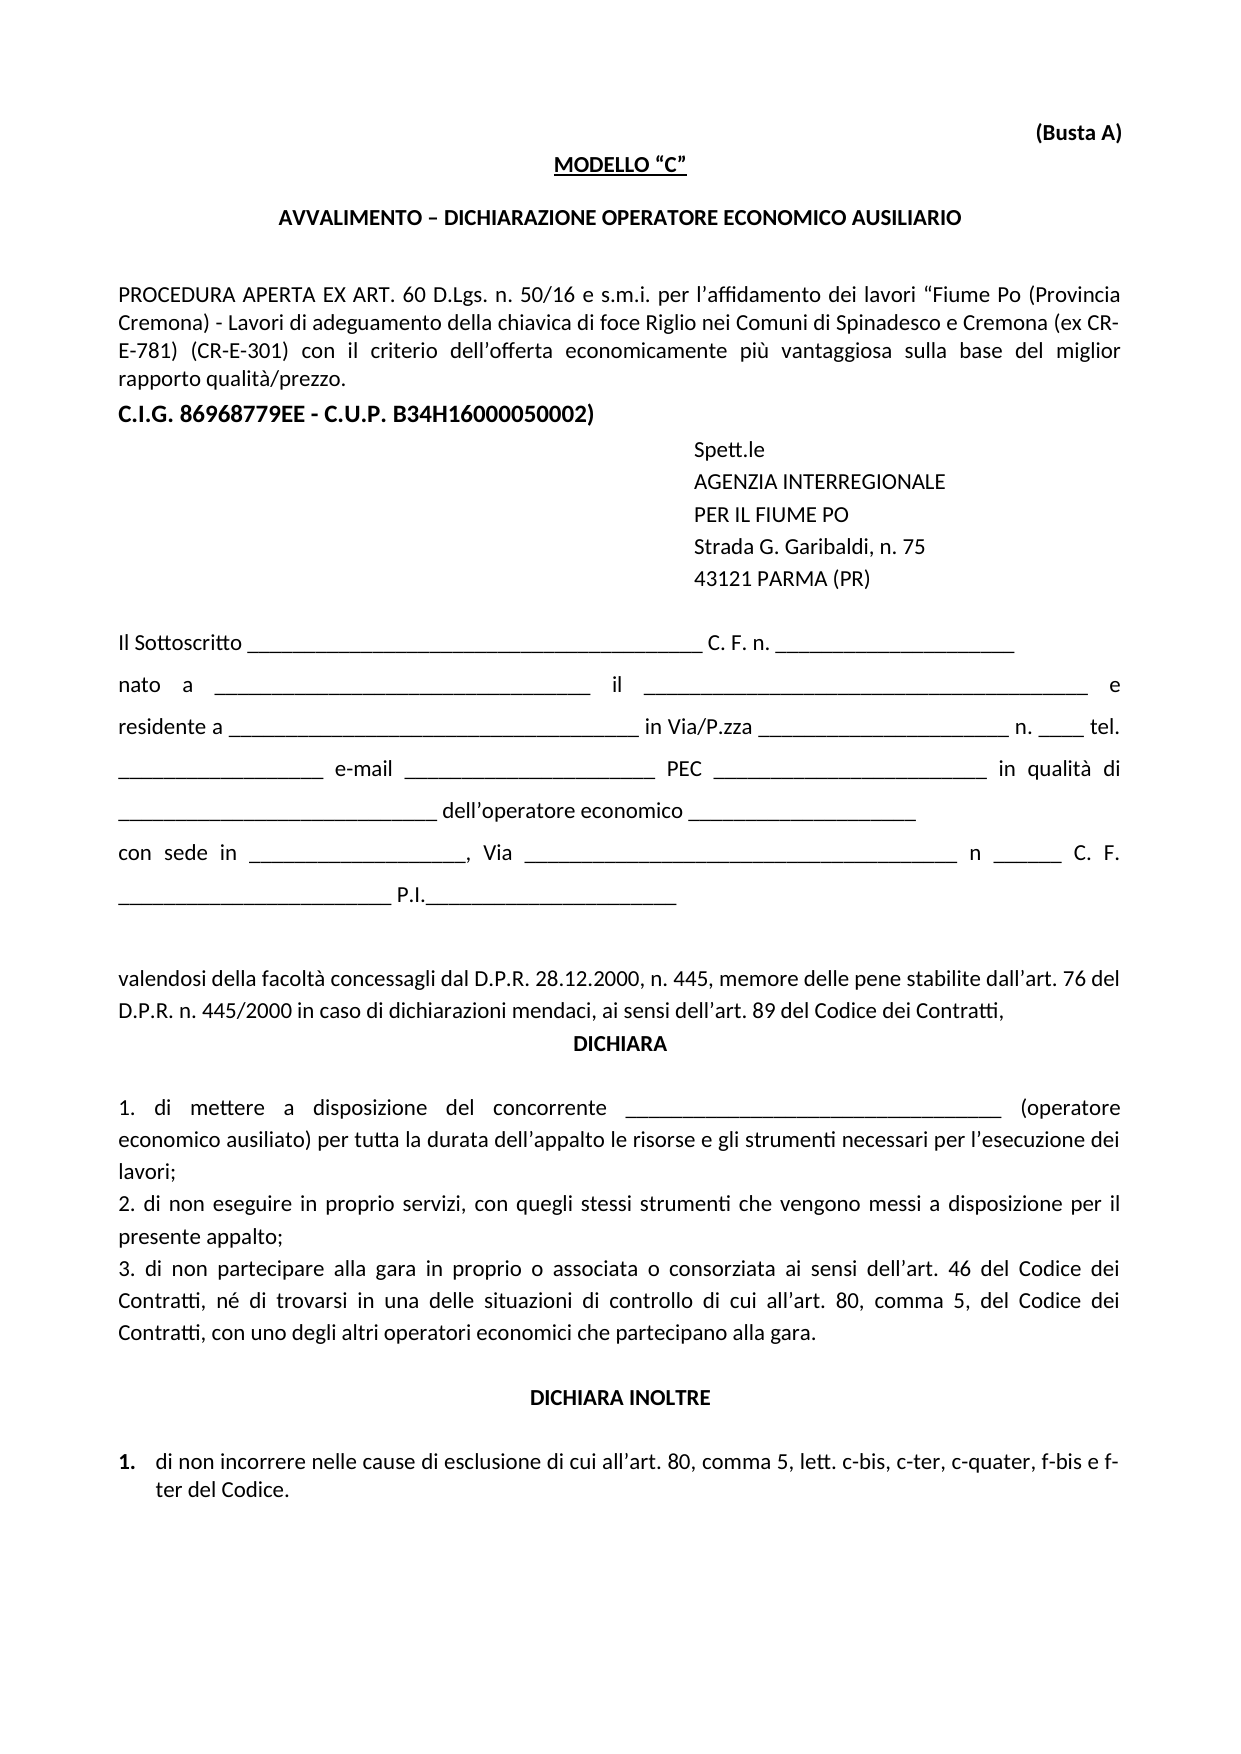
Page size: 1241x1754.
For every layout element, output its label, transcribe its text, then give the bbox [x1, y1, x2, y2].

list di non incorrere nelle cause di esclusione di cui all’art. 80, comma 5, lett. c-bis, c-ter, c-quater, f-bis e f-ter del Codice. [118, 1447, 1122, 1503]
text PER IL FIUME PO [694, 500, 1122, 528]
text Il Sottoscritto ________________________________________ C. F. n. _____________________ [118, 628, 1122, 656]
text con sede in ___________________, Via ______________________________________ n ______ C. F. ________________________ P.I.______________________ [118, 838, 1122, 908]
text Strada G. Garibaldi, n. 75 [694, 532, 1122, 560]
text MODELLO “C” [118, 150, 1122, 178]
text PROCEDURA APERTA EX ART. 60 D.Lgs. n. 50/16 e s.m.i. per l’affidamento dei lavori “Fiume Po (Provincia Cremona) - Lavori di adeguamento della chiavica di foce Riglio nei Comuni di Spinadesco e Cremona (ex CR-E-781) (CR-E-301) con il criterio dell’offerta economicamente più vantaggiosa sulla base del miglior rapporto qualità/prezzo. [118, 280, 1122, 392]
text C.I.G. 86968779EE - C.U.P. B34H16000050002) [118, 398, 1122, 429]
text 43121 PARMA (PR) [694, 564, 1122, 592]
text (Busta A) [118, 118, 1122, 146]
text valendosi della facoltà concessagli dal D.P.R. 28.12.2000, n. 445, memore delle pene stabilite dall’art. 76 del D.P.R. n. 445/2000 in caso di dichiarazioni mendaci, ai sensi dell’art. 89 del Codice dei Contratti, [118, 964, 1122, 1024]
text 3. di non partecipare alla gara in proprio o associata o consorziata ai sensi dell’art. 46 del Codice dei Contratti, né di trovarsi in una delle situazioni di controllo di cui all’art. 80, comma 5, del Codice dei Contratti, con uno degli altri operatori economici che partecipano alla gara. [118, 1254, 1122, 1346]
text AGENZIA INTERREGIONALE [694, 467, 1122, 496]
text DICHIARA [118, 1029, 1122, 1057]
text 1. di mettere a disposizione del concorrente _________________________________ (operatore economico ausiliato) per tutta la durata dell’appalto le risorse e gli strumenti necessari per l’esecuzione dei lavori; [118, 1093, 1122, 1185]
text 2. di non eseguire in proprio servizi, con quegli stessi strumenti che vengono messi a disposizione per il presente appalto; [118, 1189, 1122, 1250]
text nato a _________________________________ il _______________________________________ e residente a ____________________________________ in Via/P.zza ______________________ n. ____ tel. __________________ e-mail ______________________ PEC ________________________ in qualità di ____________________________ dell’operatore economico ____________________ [118, 670, 1122, 824]
text DICHIARA INOLTRE [118, 1383, 1122, 1411]
text Spett.le [694, 435, 1122, 463]
text AVVALIMENTO – DICHIARAZIONE OPERATORE ECONOMICO AUSILIARIO [118, 203, 1122, 231]
